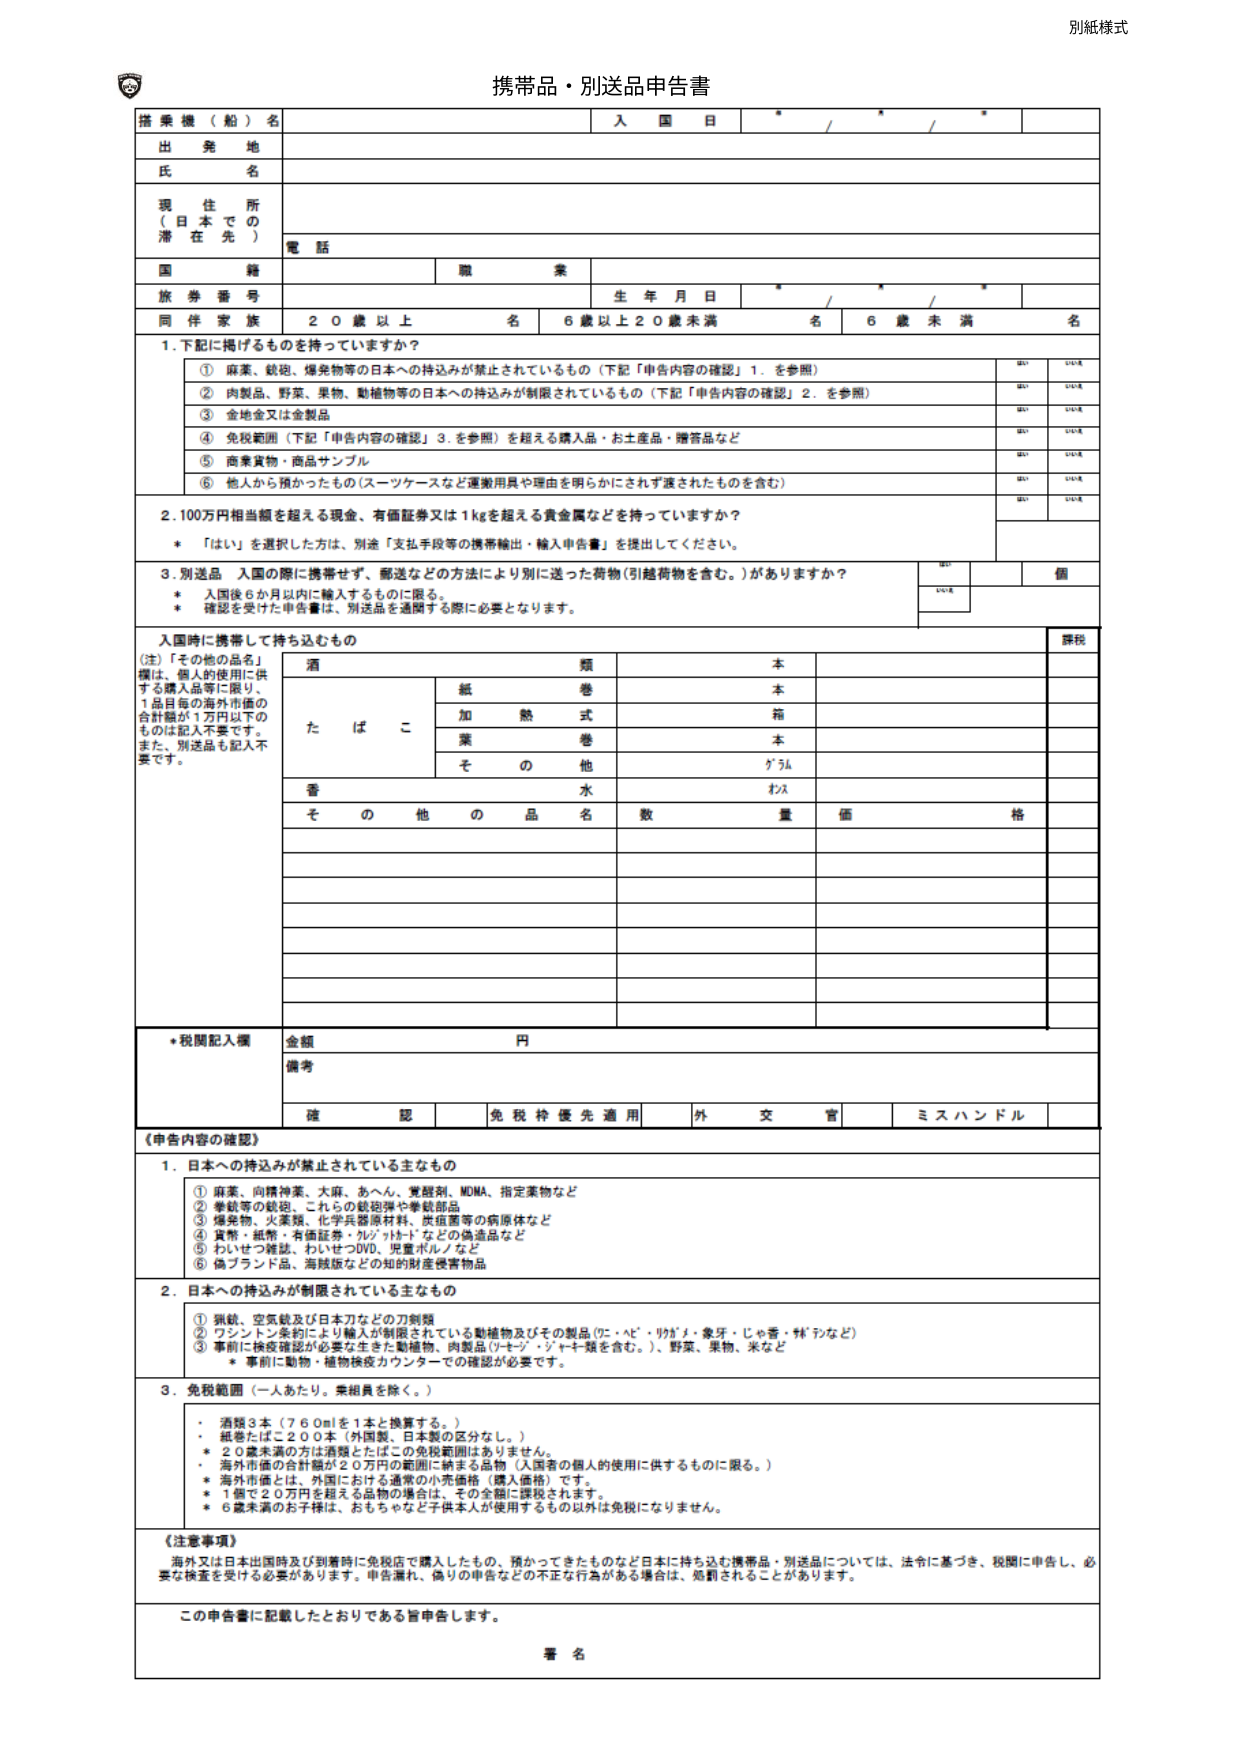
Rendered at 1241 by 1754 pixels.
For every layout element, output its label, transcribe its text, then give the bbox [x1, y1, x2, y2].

text 別紙様式 [100, 15, 1128, 38]
text 携帯品・別送品申告書 [492, 69, 1163, 101]
picture [113, 70, 146, 101]
